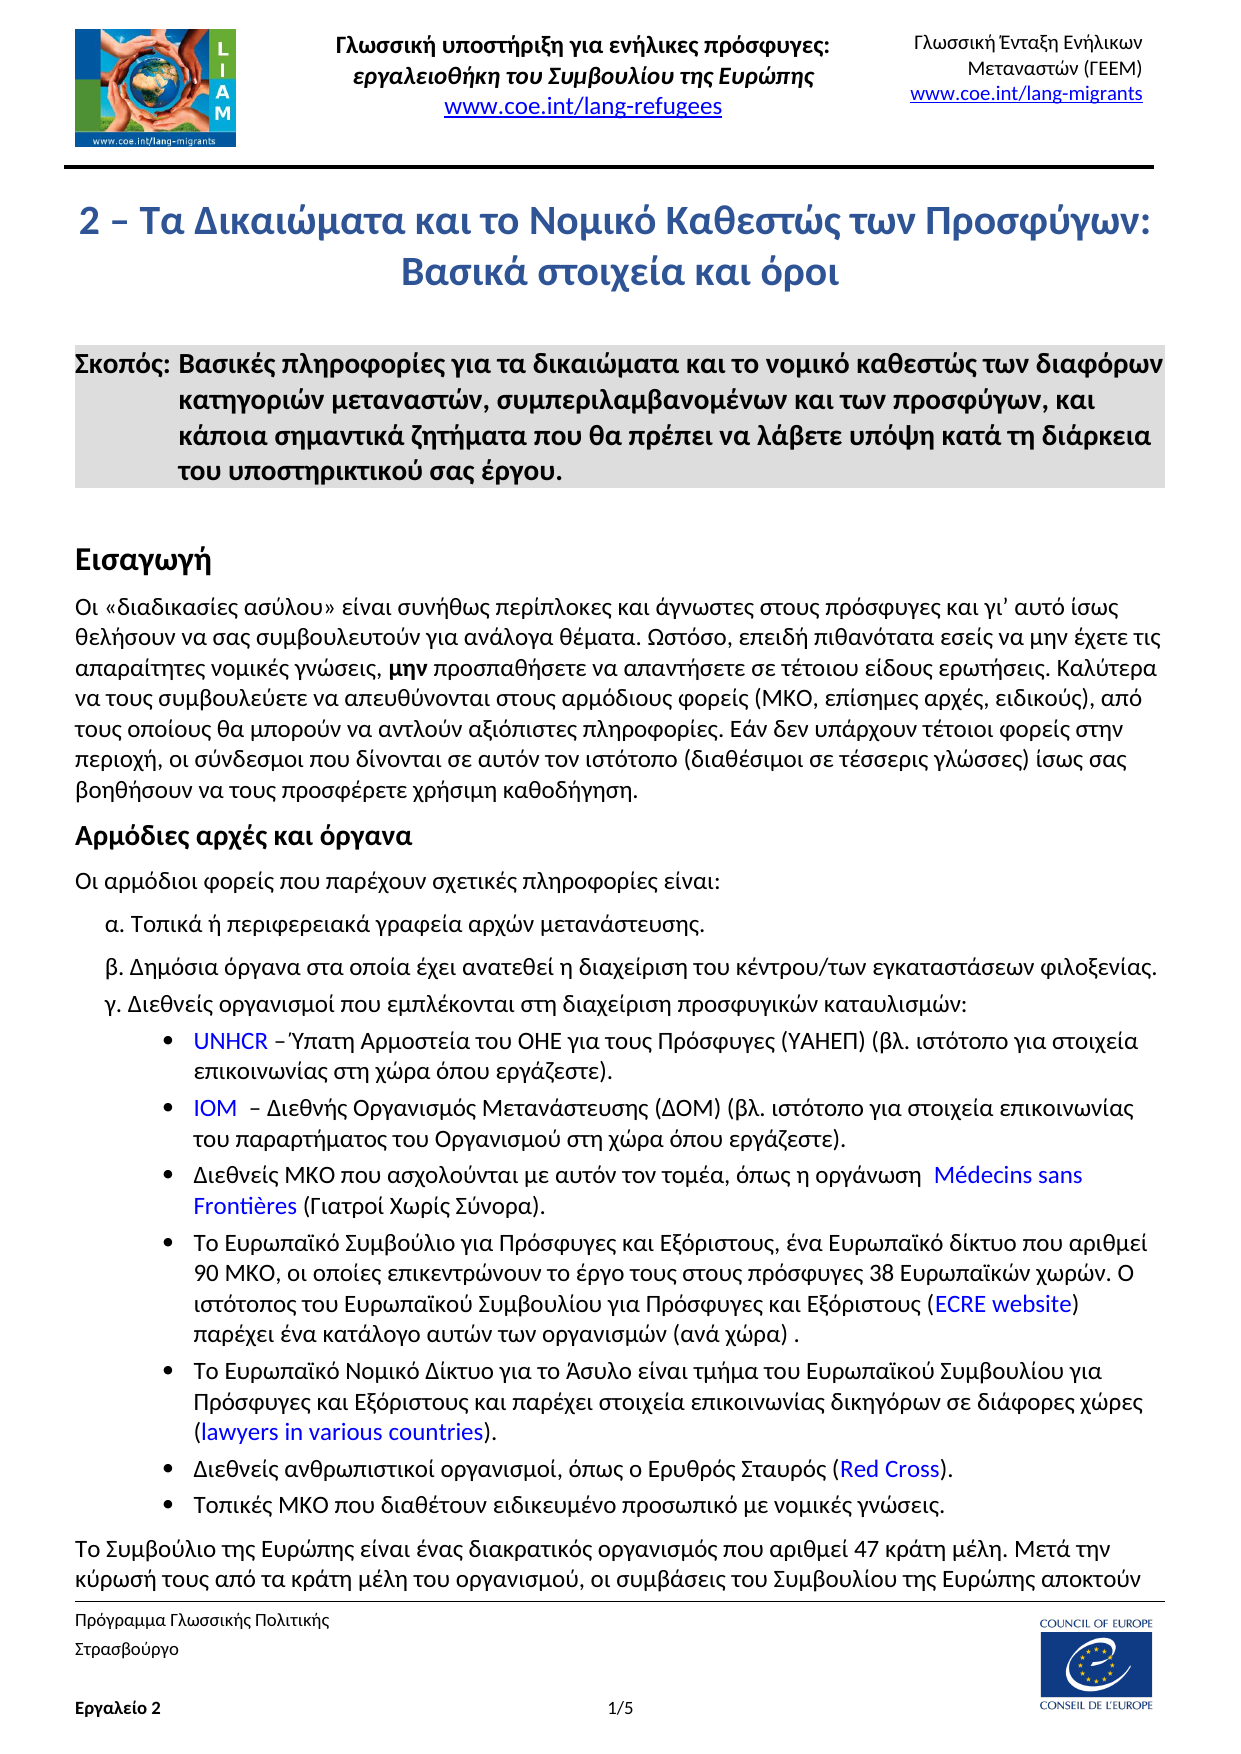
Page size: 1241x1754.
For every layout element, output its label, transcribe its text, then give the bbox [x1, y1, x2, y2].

list β. Δημόσια όργανα στα οποία έχει ανατεθεί η διαχείριση του κέντρου/των εγκαταστάσεων φιλοξενίας. [104, 951, 1165, 982]
title 2 – Τα Δικαιώματα και το Νομικό Καθεστώς των Προσφύγων: Βασικά στοιχεία και όροι [75, 194, 1165, 295]
text Οι «διαδικασίες ασύλου» είναι συνήθως περίπλοκες και άγνωστες στους πρόσφυγες και γι’ αυτό ίσως θελήσουν να σας συμβουλευτούν για ανάλογα θέματα. Ωστόσο, επειδή πιθανότατα εσείς να μην έχετε τις απαραίτητες νομικές γνώσεις, μην προσπαθήσετε να απαντήσετε σε τέτοιου είδους ερωτήσεις. Καλύτερα να τους συμβουλεύετε να απευθύνονται στους αρμόδιους φορείς (ΜΚΟ, επίσημες αρχές, ειδικούς), από τους οποίους θα μπορούν να αντλούν αξιόπιστες πληροφορίες. Εάν δεν υπάρχουν τέτοιοι φορείς στην περιοχή, οι σύνδεσμοι που δίνονται σε αυτόν τον ιστότοπο (διαθέσιμοι σε τέσσερις γλώσσες) ίσως σας βοηθήσουν να τους προσφέρετε χρήσιμη καθοδήγηση. [75, 591, 1165, 805]
picture [215, 106, 230, 120]
text Εισαγωγή [75, 538, 1165, 578]
list γ. Διεθνείς οργανισμοί που εμπλέκονται στη διαχείριση προσφυγικών καταυλισμών: [104, 988, 1165, 1019]
text α. Τοπικά ή περιφερειακά γραφεία αρχών μετανάστευσης. [104, 908, 1165, 939]
text Οι αρμόδιοι φορείς που παρέχουν σχετικές πληροφορίες είναι: [75, 865, 1165, 896]
text Διεθνείς ΜΚΟ που ασχολούνται με αυτόν τον τομέα, όπως η οργάνωση Médecins sans Frontières (Γιατροί Χωρίς Σύνορα). [164, 1159, 1165, 1221]
picture [75, 29, 236, 147]
text UNHCR – Ύπατη Αρμοστεία του ΟΗΕ για τους Πρόσφυγες (ΥΑΗΕΠ) (βλ. ιστότοπο για στοιχεία επικοινωνίας στη χώρα όπου εργάζεστε). [164, 1025, 1165, 1086]
text Αρμόδιες αρχές και όργανα [75, 817, 1165, 853]
text IOM – Διεθνής Οργανισμός Μετανάστευσης (ΔΟΜ) (βλ. ιστότοπο για στοιχεία επικοινωνίας του παραρτήματος του Οργανισμού στη χώρα όπου εργάζεστε). [164, 1092, 1165, 1153]
picture [216, 85, 230, 99]
text Σκοπός: Βασικές πληροφορίες για τα δικαιώματα και το νομικό καθεστώς των διαφόρων κατηγοριών μεταναστών, συμπεριλαμβανομένων και των προσφύγων, και κάποια σημαντικά ζητήματα που θα πρέπει να λάβετε υπόψη κατά τη διάρκεια του υποστηρικτικού σας έργου. [75, 345, 1165, 488]
text Τοπικές ΜΚΟ που διαθέτουν ειδικευμένο προσωπικό με νομικές γνώσεις. [164, 1490, 1165, 1520]
text Διεθνείς ανθρωπιστικοί οργανισμοί, όπως ο Ερυθρός Σταυρός (Red Cross). [164, 1453, 1165, 1483]
text Το Ευρωπαϊκό Νομικό Δίκτυο για το Άσυλο είναι τμήμα του Ευρωπαϊκού Συμβουλίου για Πρόσφυγες και Εξόριστους και παρέχει στοιχεία επικοινωνίας δικηγόρων σε διάφορες χώρες (lawyers in various countries). [164, 1355, 1165, 1447]
text Το Ευρωπαϊκό Συμβούλιο για Πρόσφυγες και Εξόριστους, ένα Ευρωπαϊκό δίκτυο που αριθμεί 90 ΜΚΟ, οι οποίες επικεντρώνουν το έργο τους στους πρόσφυγες 38 Ευρωπαϊκών χωρών. Ο ιστότοπος του Ευρωπαϊκού Συμβουλίου για Πρόσφυγες και Εξόριστους (ECRE website) παρέχει ένα κατάλογο αυτών των οργανισμών (ανά χώρα) . [164, 1227, 1165, 1349]
picture [1026, 1608, 1166, 1720]
